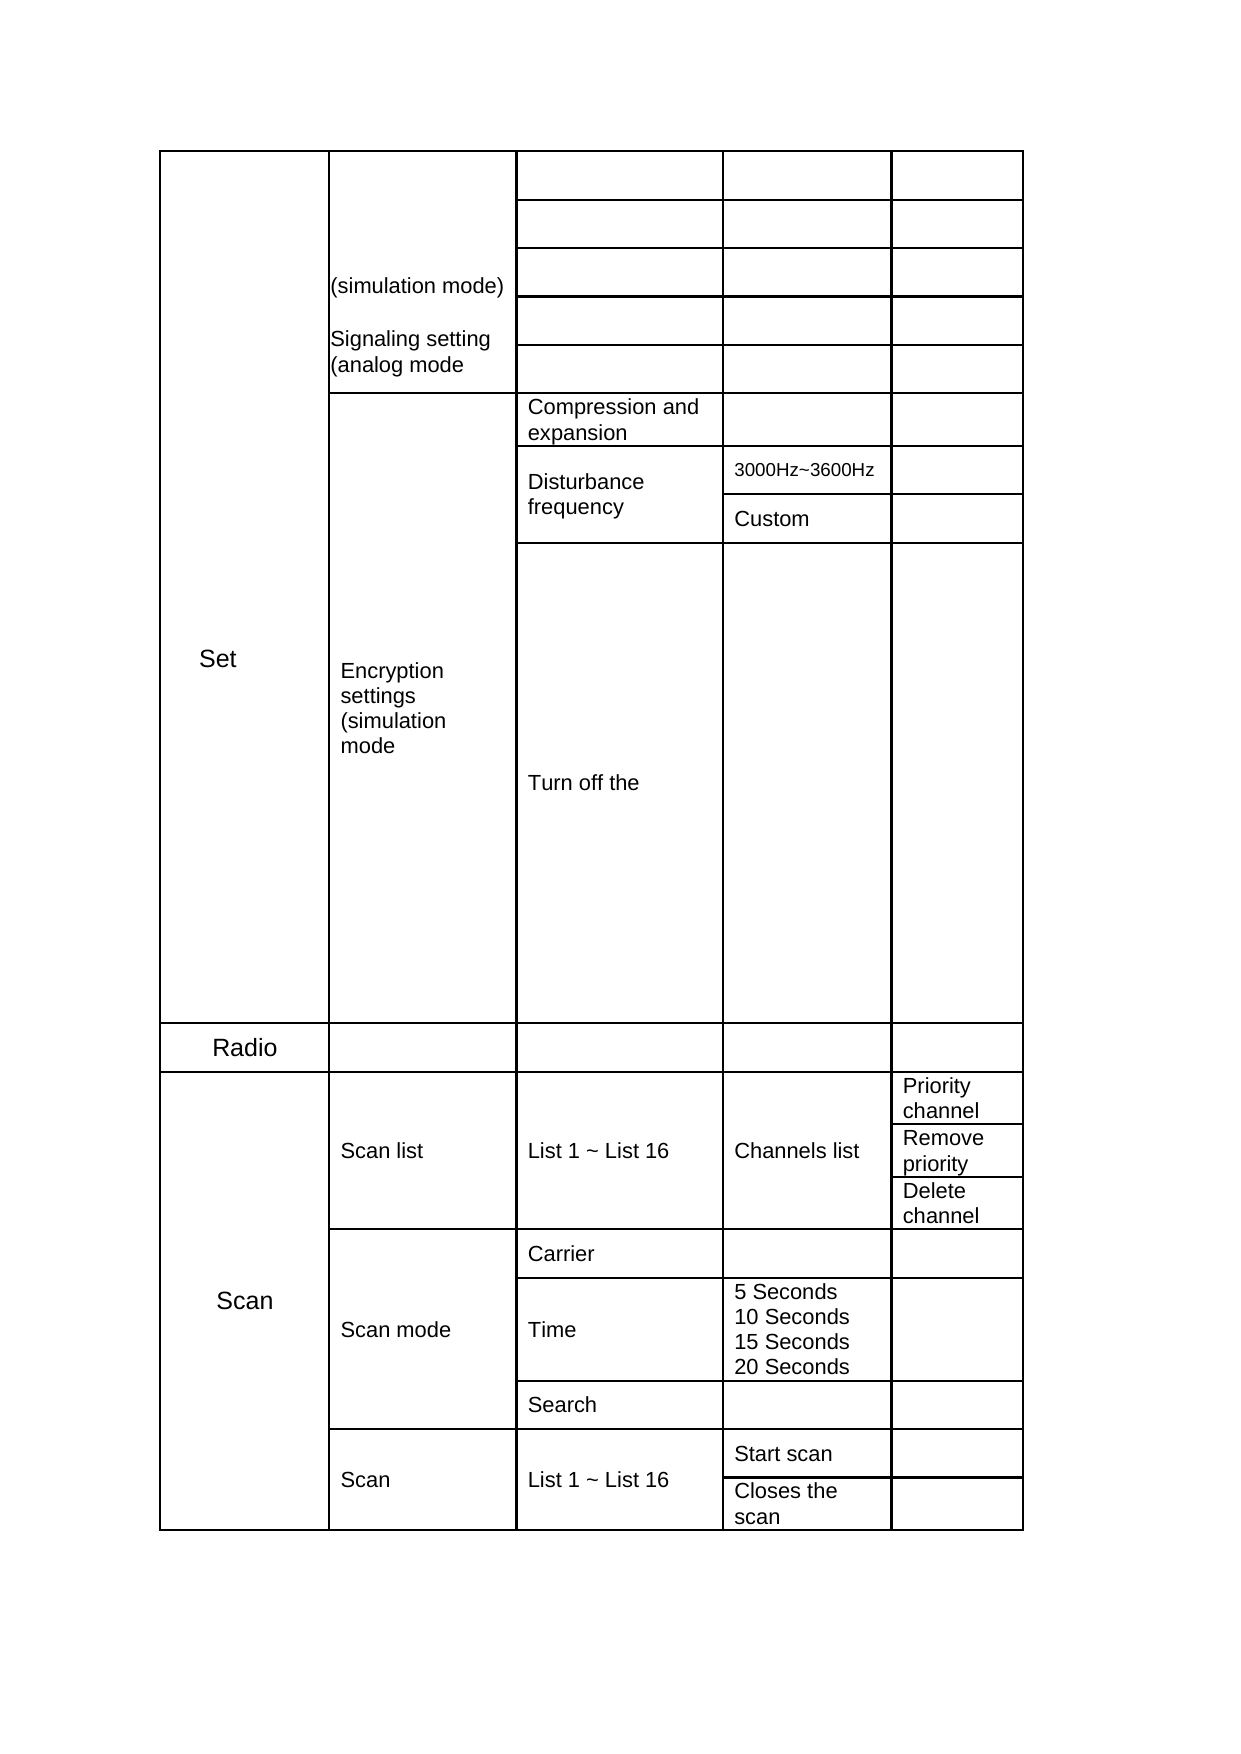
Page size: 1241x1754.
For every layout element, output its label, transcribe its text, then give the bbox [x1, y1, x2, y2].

table_cell [893, 201, 1022, 247]
table_cell Scan mode [330, 1230, 515, 1428]
table_cell [893, 298, 1022, 344]
table_cell [893, 447, 1022, 493]
table_cell Encryption settings (simulation mode [330, 394, 515, 1022]
table_cell [518, 298, 722, 344]
table_cell Time [518, 1279, 722, 1379]
table_cell [893, 1479, 1022, 1529]
table_cell Turn off the [518, 544, 722, 1022]
table_cell Radio [161, 1024, 328, 1071]
table_cell Priority channel [893, 1073, 1022, 1123]
table_cell [518, 1024, 722, 1071]
table_cell [893, 1279, 1022, 1379]
table_cell [893, 1430, 1022, 1476]
table_cell Scan [161, 1073, 328, 1529]
table_cell [724, 346, 890, 392]
table_cell Compression and expansion [518, 394, 722, 445]
table_cell [893, 1230, 1022, 1277]
table_cell [518, 201, 722, 247]
table_cell [518, 152, 722, 198]
table_cell 5 Seconds 10 Seconds 15 Seconds 20 Seconds [724, 1279, 890, 1379]
table_cell [893, 544, 1022, 1022]
table_cell [724, 394, 890, 445]
table_cell [893, 394, 1022, 445]
table_cell [893, 1024, 1022, 1071]
table_cell [724, 298, 890, 344]
table_cell [893, 1382, 1022, 1428]
table_cell 3000Hz~3600Hz [724, 447, 890, 493]
table_cell [724, 1230, 890, 1277]
table_cell [724, 152, 890, 198]
table_cell [893, 249, 1022, 295]
table_cell [893, 152, 1022, 198]
table_cell Closes the scan [724, 1479, 890, 1529]
table_cell [893, 495, 1022, 542]
table_cell [724, 201, 890, 247]
table_cell [518, 346, 722, 392]
table_cell Start scan [724, 1430, 890, 1476]
table_cell [518, 249, 722, 295]
table_cell List 1 ~ List 16 [518, 1430, 722, 1529]
table_cell Custom [724, 495, 890, 542]
table_cell Scan list [330, 1073, 515, 1228]
table_cell Search [518, 1382, 722, 1428]
table_cell Delete channel [893, 1178, 1022, 1228]
table_cell [724, 249, 890, 295]
table_cell Scan [330, 1430, 515, 1529]
table_cell [330, 1024, 515, 1071]
table_cell Channels list [724, 1073, 890, 1228]
table_cell Disturbance frequency [518, 447, 722, 542]
table_cell [724, 1024, 890, 1071]
table_cell Remove priority [893, 1125, 1022, 1176]
table_cell [724, 1382, 890, 1428]
table_cell List 1 ~ List 16 [518, 1073, 722, 1228]
table_cell [724, 544, 890, 1022]
table_cell Carrier [518, 1230, 722, 1277]
table_cell [893, 346, 1022, 392]
